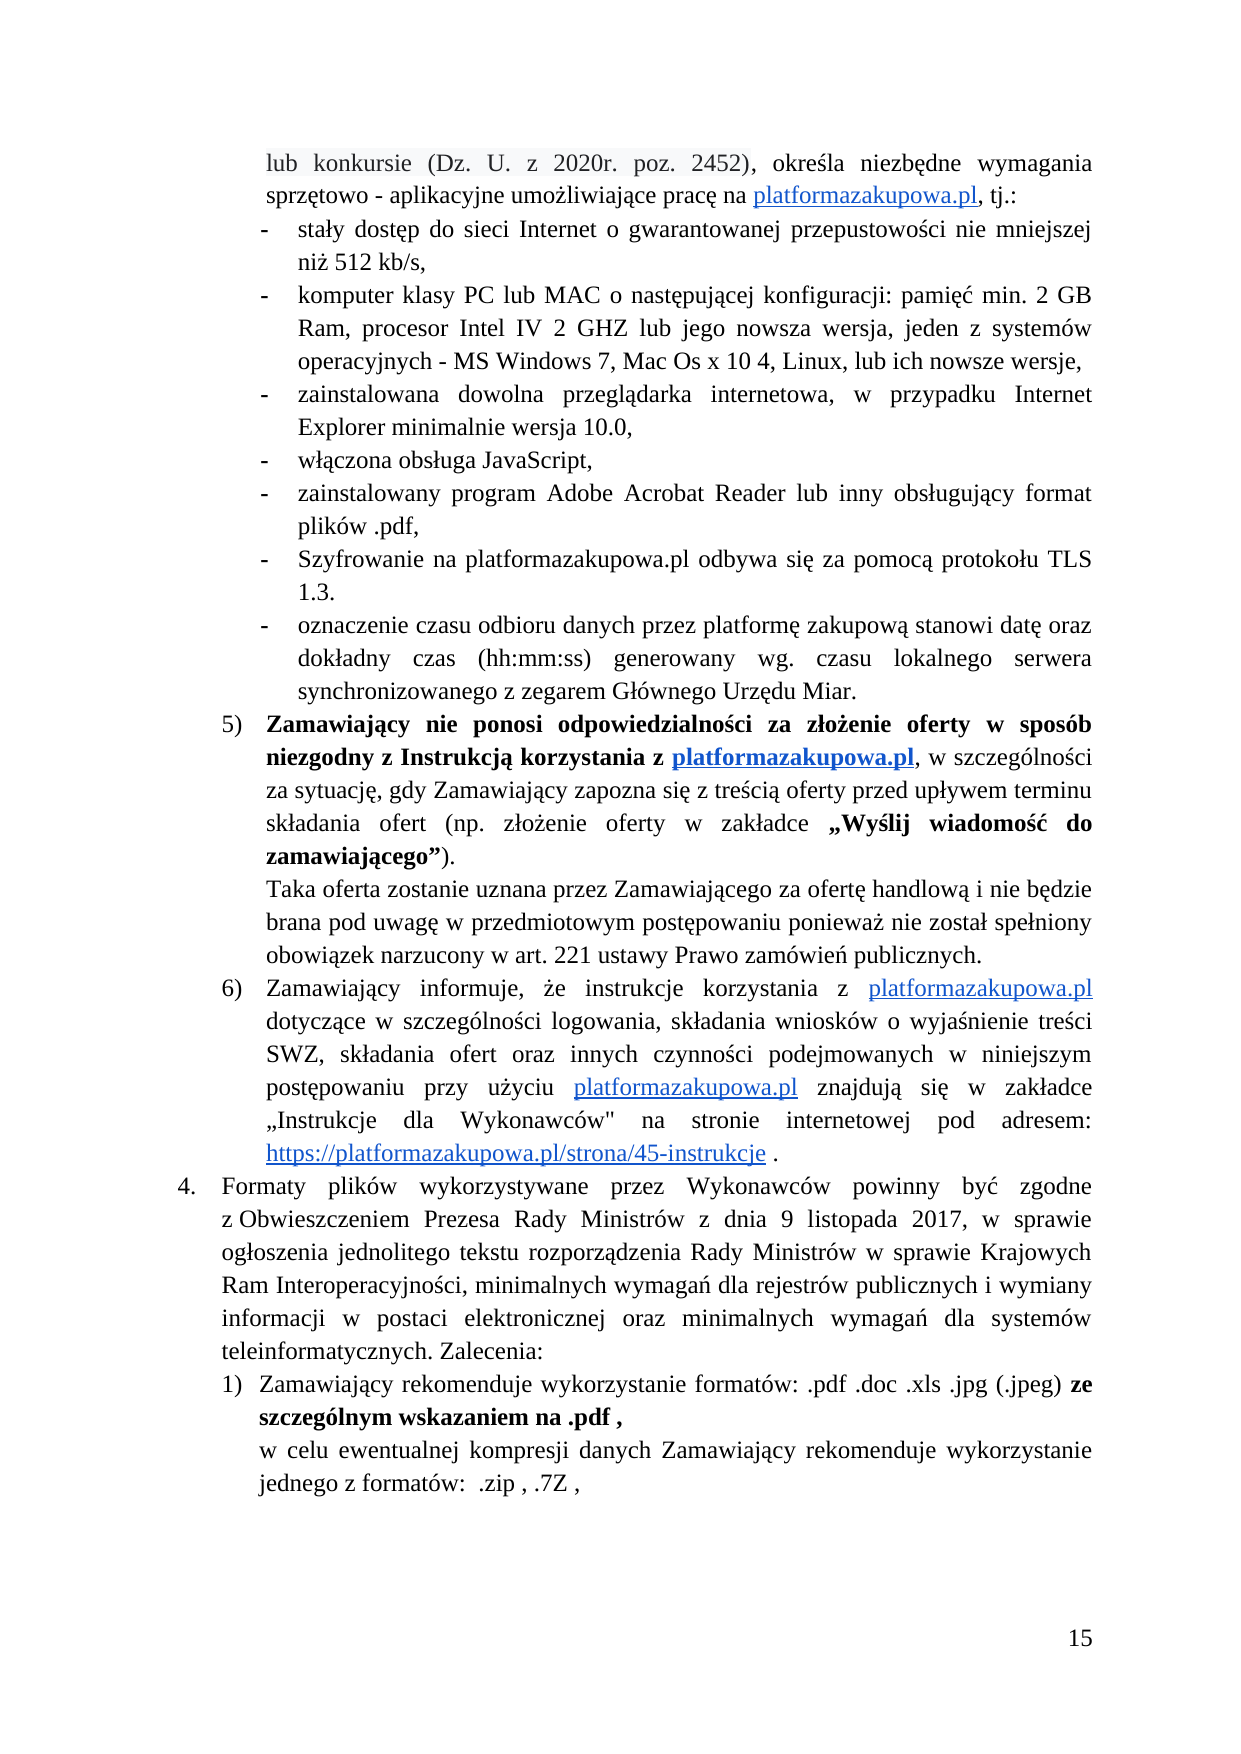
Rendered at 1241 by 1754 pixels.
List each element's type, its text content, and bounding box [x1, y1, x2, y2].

list zainstalowany program Adobe Acrobat Reader lub inny obsługujący format plików .pdf, [260, 478, 1093, 539]
list Zamawiający informuje, że instrukcje korzystania z platformazakupowa.pl dotyczące w szczególności logowania, składania wniosków o wyjaśnienie treści SWZ, składania ofert oraz innych czynności podejmowanych w niniejszym postępowaniu przy użyciu platformazakupowa.pl znajdują się w zakładce „Instrukcje dla Wykonawców" na stronie internetowej pod adresem: https://platformazakupowa.pl/strona/45-instrukcje . [221, 973, 1093, 1167]
list oznaczenie czasu odbioru danych przez platformę zakupową stanowi datę oraz dokładny czas (hh:mm:ss) generowany wg. czasu lokalnego serwera synchronizowanego z zegarem Głównego Urzędu Miar. [260, 610, 1093, 705]
list włączona obsługa JavaScript, [260, 445, 1093, 473]
text w celu ewentualnej kompresji danych Zamawiający rekomenduje wykorzystanie jednego z formatów: .zip , .7Z , [259, 1435, 1093, 1497]
list Szyfrowanie na platformazakupowa.pl odbywa się za pomocą protokołu TLS 1.3. [260, 544, 1093, 606]
list komputer klasy PC lub MAC o następującej konfiguracji: pamięć min. 2 GB Ram, procesor Intel IV 2 GHZ lub jego nowsza wersja, jeden z systemów operacyjnych - MS Windows 7, Mac Os x 10 4, Linux, lub ich nowsze wersje, [260, 280, 1093, 374]
list Formaty plików wykorzystywane przez Wykonawców powinny być zgodne z Obwieszczeniem Prezesa Rady Ministrów z dnia 9 listopada 2017, w sprawie ogłoszenia jednolitego tekstu rozporządzenia Rady Ministrów w sprawie Krajowych Ram Interoperacyjności, minimalnych wymagań dla rejestrów publicznych i wymiany informacji w postaci elektronicznej oraz minimalnych wymagań dla systemów teleinformatycznych. Zalecenia: [177, 1171, 1093, 1365]
list Zamawiający rekomenduje wykorzystanie formatów: .pdf .doc .xls .jpg (.jpeg) ze szczególnym wskazaniem na .pdf , [221, 1369, 1093, 1431]
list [221, 148, 1093, 209]
list stały dostęp do sieci Internet o gwarantowanej przepustowości nie mniejszej niż 512 kb/s, [260, 214, 1093, 275]
list zainstalowana dowolna przeglądarka internetowa, w przypadku Internet Explorer minimalnie wersja 10.0, [260, 379, 1093, 441]
list Zamawiający nie ponosi odpowiedzialności za złożenie oferty w sposób niezgodny z Instrukcją korzystania z platformazakupowa.pl, w szczególności za sytuację, gdy Zamawiający zapozna się z treścią oferty przed upływem terminu składania ofert (np. złożenie oferty w zakładce „Wyślij wiadomość do zamawiającego”). Taka oferta zostanie uznana przez Zamawiającego za ofertę handlową i nie będzie brana pod uwagę w przedmiotowym postępowaniu ponieważ nie został spełniony obowiązek narzucony w art. 221 ustawy Prawo zamówień publicznych. [221, 709, 1093, 969]
